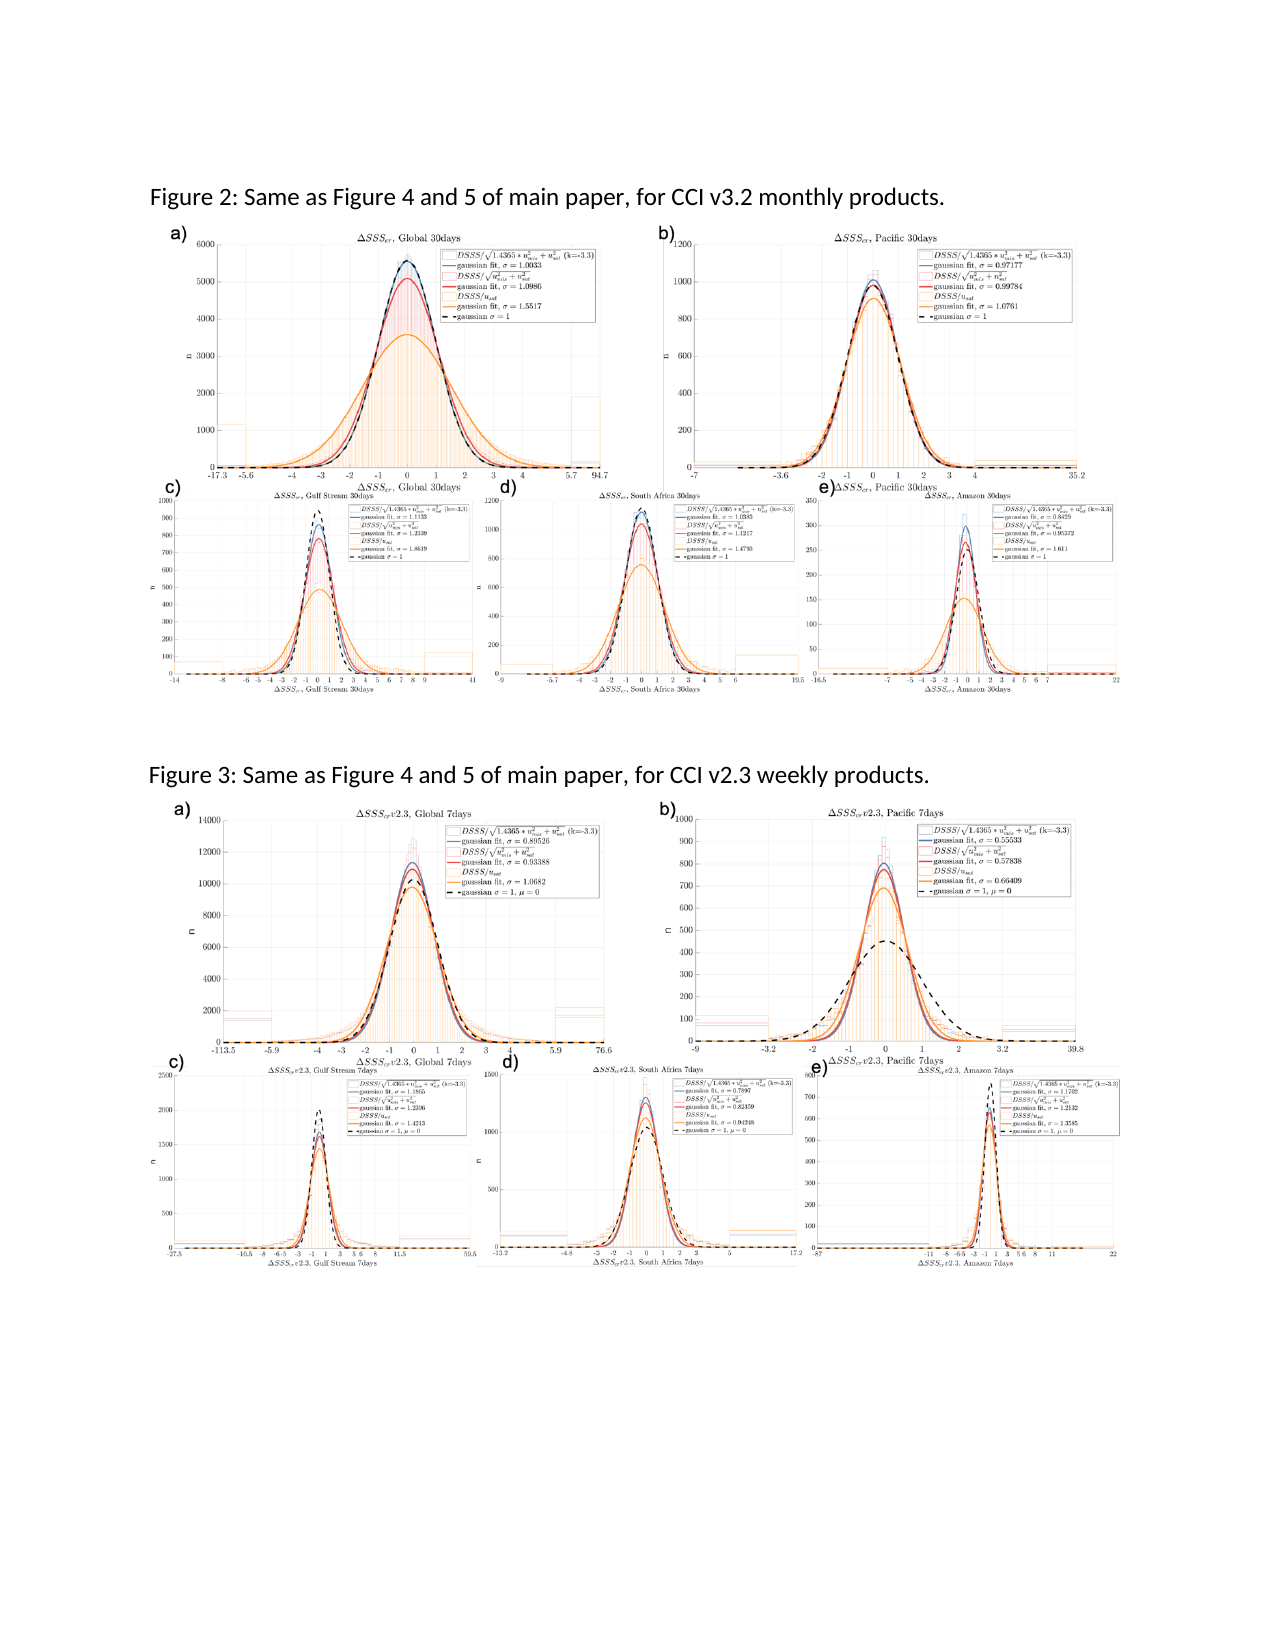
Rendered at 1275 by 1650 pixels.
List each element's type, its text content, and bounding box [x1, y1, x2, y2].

text Figure 3: Same as Figure 4 and 5 of main paper, for CCI v2.3 weekly products. [148, 759, 1120, 790]
picture [150, 790, 1120, 1267]
picture [150, 214, 1120, 693]
text Figure 2: Same as Figure 4 and 5 of main paper, for CCI v3.2 monthly products. [150, 181, 1120, 212]
